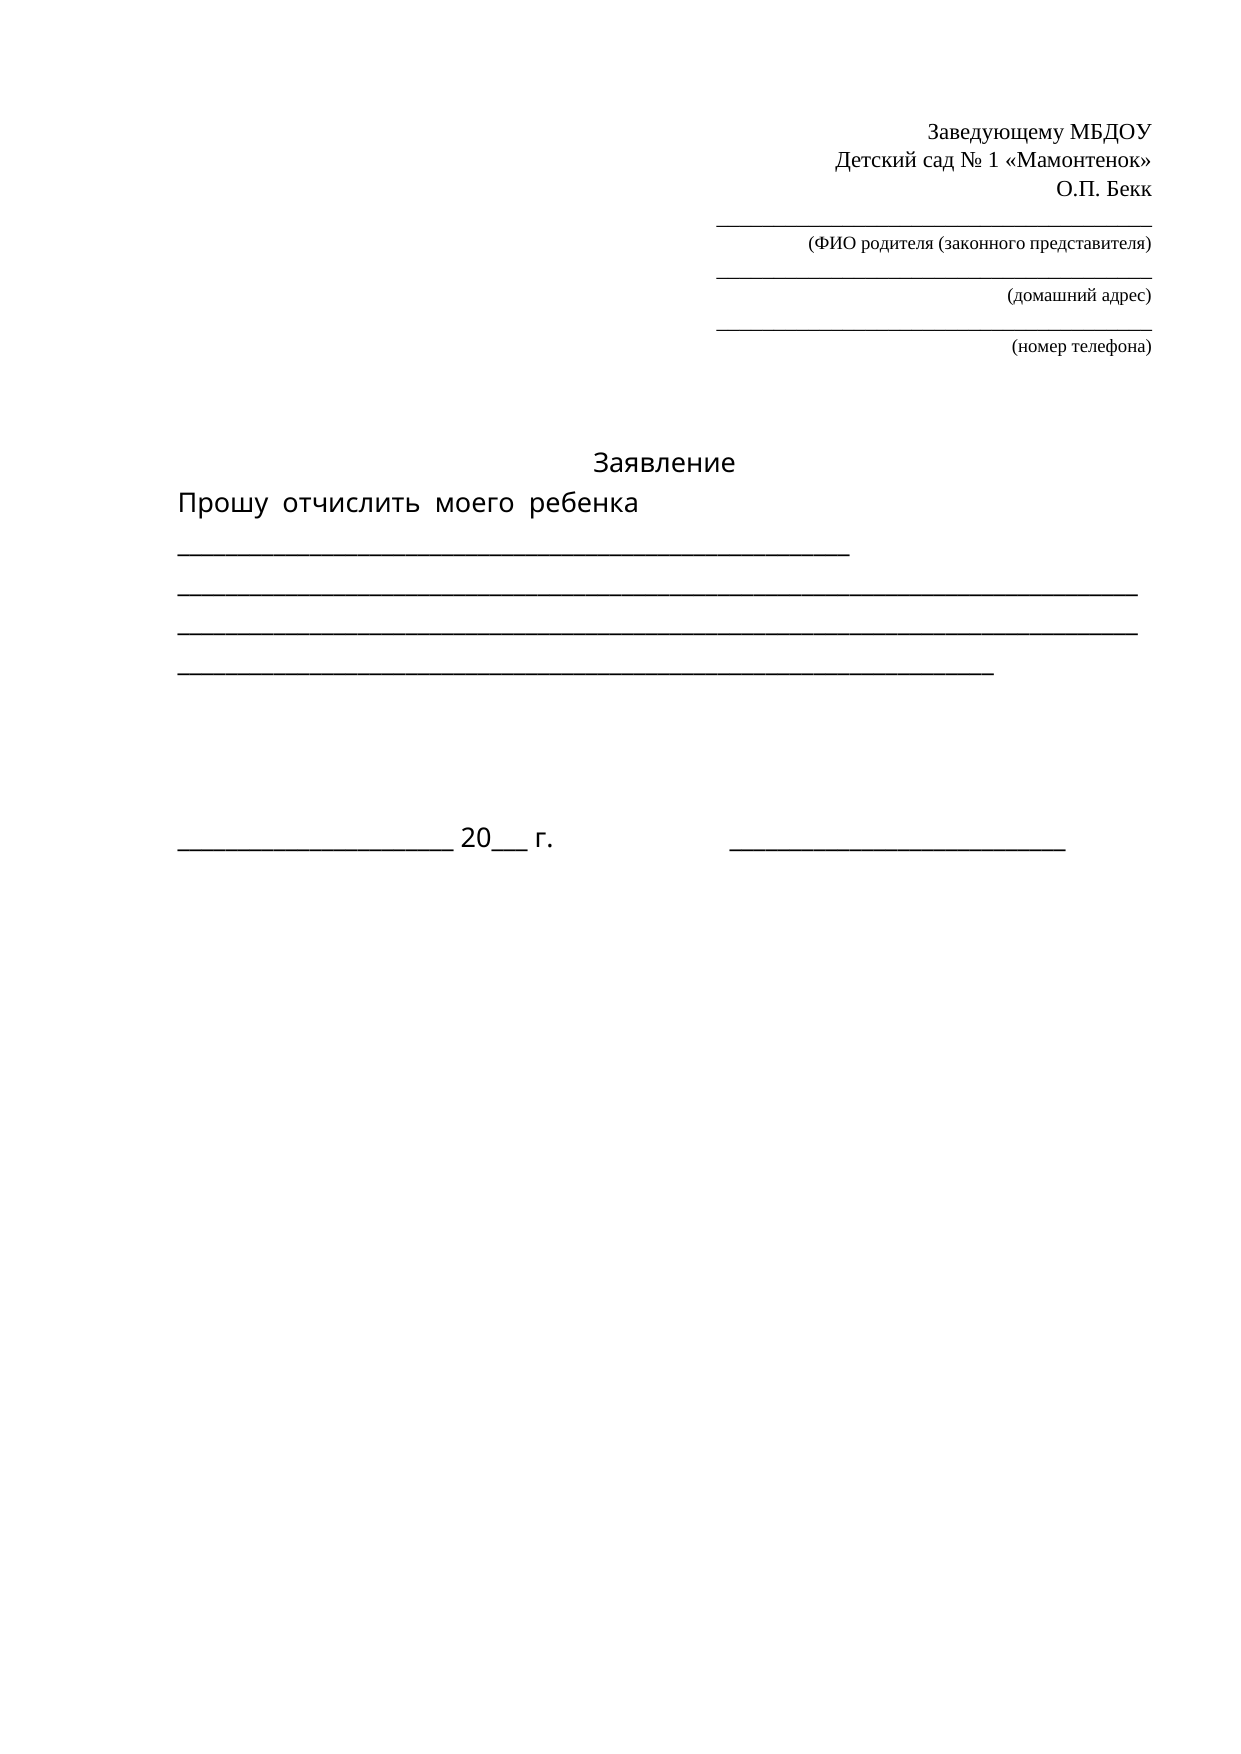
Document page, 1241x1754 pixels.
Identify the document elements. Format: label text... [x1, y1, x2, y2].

text ______________________________________ [177, 307, 1152, 333]
text О.П. Бекк [177, 175, 1152, 201]
text Заведующему МБДОУ [177, 118, 1152, 144]
text ______________________________________ [177, 255, 1152, 281]
text Прошу отчислить моего ребенка ____________________________________________________________________________________________________________________________________________________________________________________________________________________________________________________________________________________________ [177, 483, 1152, 679]
text ______________________________________ [177, 203, 1152, 230]
text (домашний адрес) [177, 283, 1152, 305]
text (номер телефона) [177, 335, 1152, 357]
text Заявление [177, 444, 1152, 481]
text _______________________ 20___ г. ____________________________ [177, 818, 1152, 855]
text (ФИО родителя (законного представителя) [177, 232, 1152, 253]
text Детский сад № 1 «Мамонтенок» [177, 147, 1152, 173]
